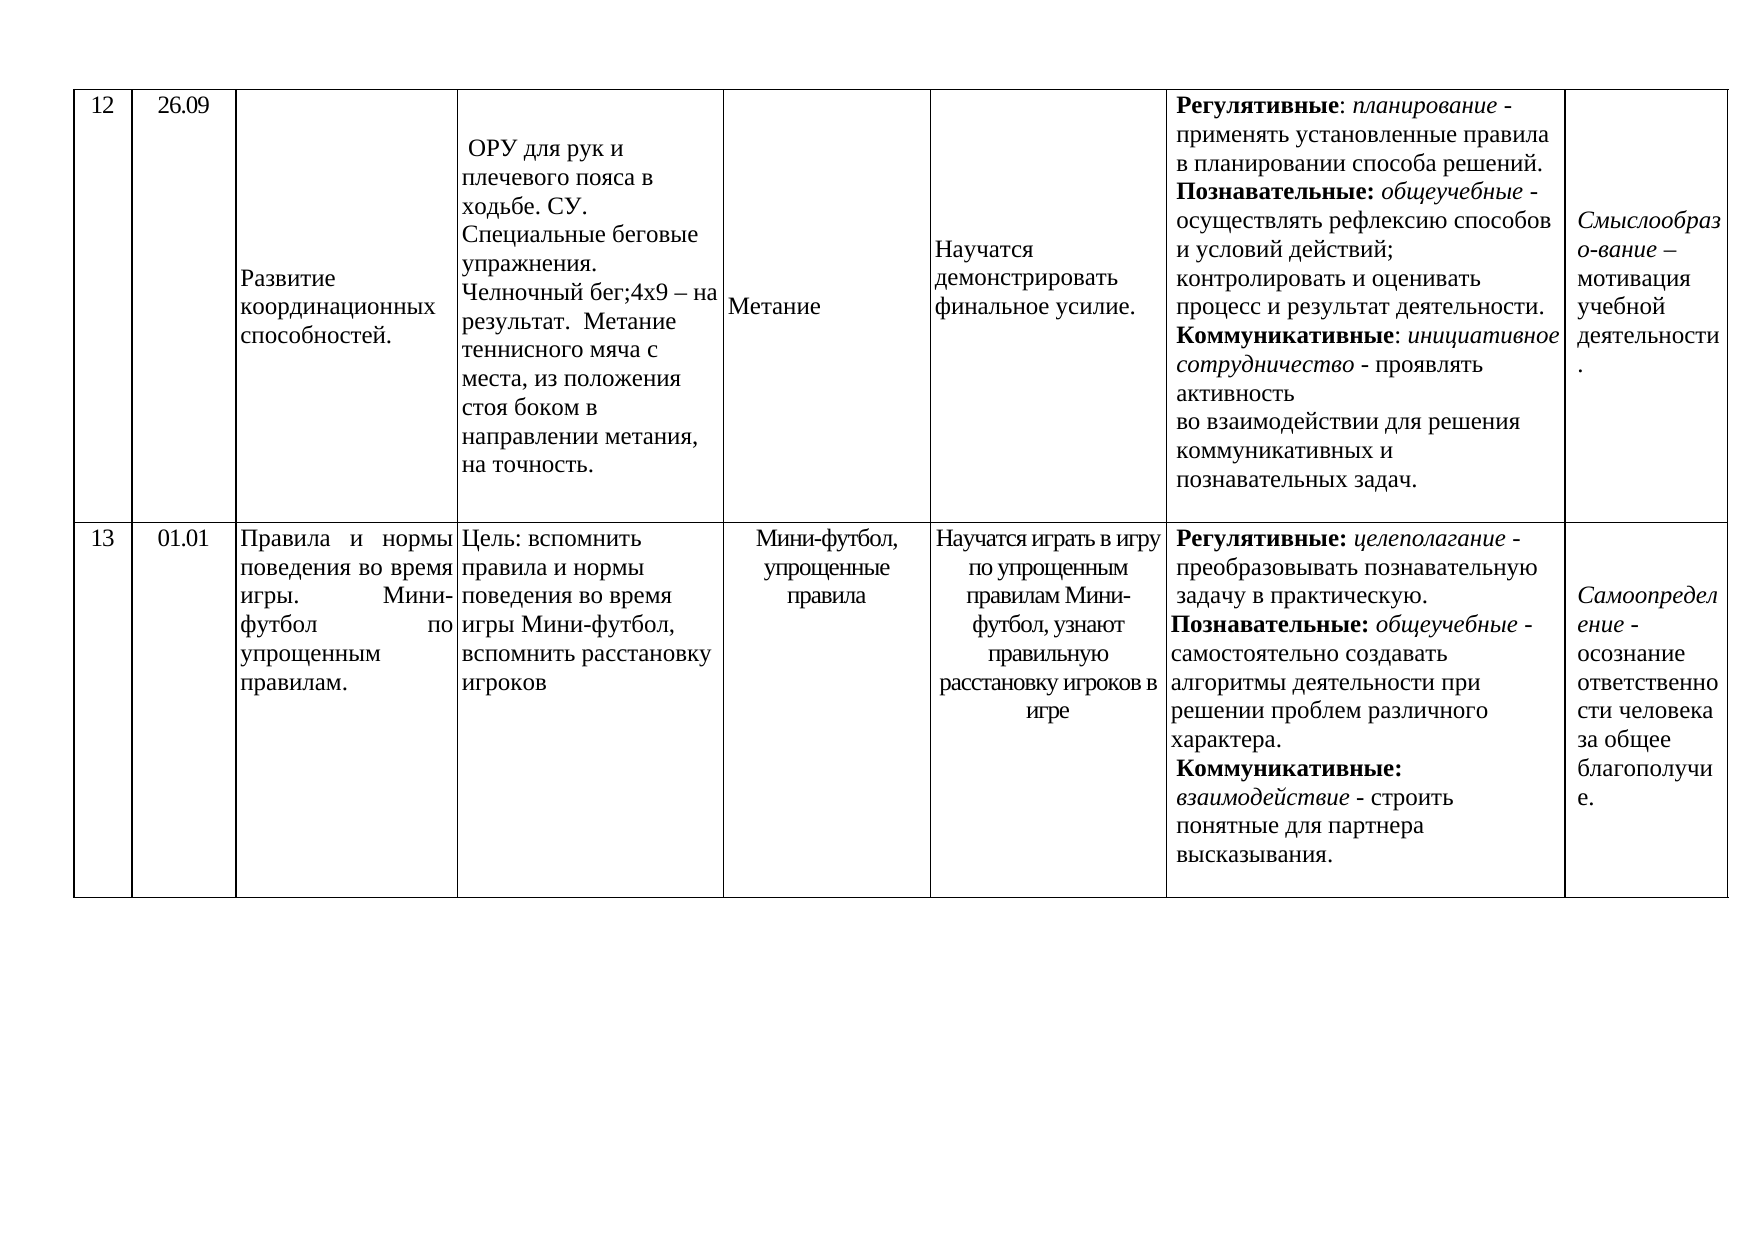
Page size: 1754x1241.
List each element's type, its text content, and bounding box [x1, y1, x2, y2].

table_cell Научатся демонстрировать финальное усилие. [931, 90, 1166, 521]
table_cell Цель: вспомнить правила и нормы поведения во время игры Мини-футбол, вспомнить расстановку игроков [458, 523, 723, 897]
table_cell Мини-футбол, упрощенные правила [724, 523, 930, 897]
table_cell 26.09 [133, 90, 235, 521]
table_cell 01.01 [133, 523, 235, 897]
table_cell Научатся играть в игру по упрощенным правилам Мини-футбол, узнают правильную расстановку игроков в игре [931, 523, 1166, 897]
table_cell Развитие координационных способностей. [237, 90, 457, 521]
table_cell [1566, 523, 1727, 897]
table_cell Регулятивные: планирование - применять установленные правила в планировании способа решений. Познавательные: общеучебные - осуществлять рефлексию способов и условий действий; контролировать и оценивать процесс и результат деятельности. Коммуникативные: инициативное сотрудничество - проявлять активность во взаимодействии для решения коммуникативных и познавательных задач. [1167, 90, 1564, 521]
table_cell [1167, 523, 1564, 897]
table_cell Метание [724, 90, 930, 521]
table_cell Правила и нормы поведения во время игры. Мини-футбол по упрощенным правилам. [237, 523, 457, 897]
table_cell 13 [75, 523, 131, 897]
table_cell Смыслообразо-ванuе – мотивация учебной деятельности . [1566, 90, 1727, 521]
table_cell ОРУ для рук и плечевого пояса в ходьбе. СУ. Специальные беговые упражнения. Челночный бег;4x9 – на результат. Метание теннисного мяча с места, из положения стоя боком в направлении метания, на точность. [458, 90, 723, 521]
table_cell 12 [75, 90, 131, 521]
